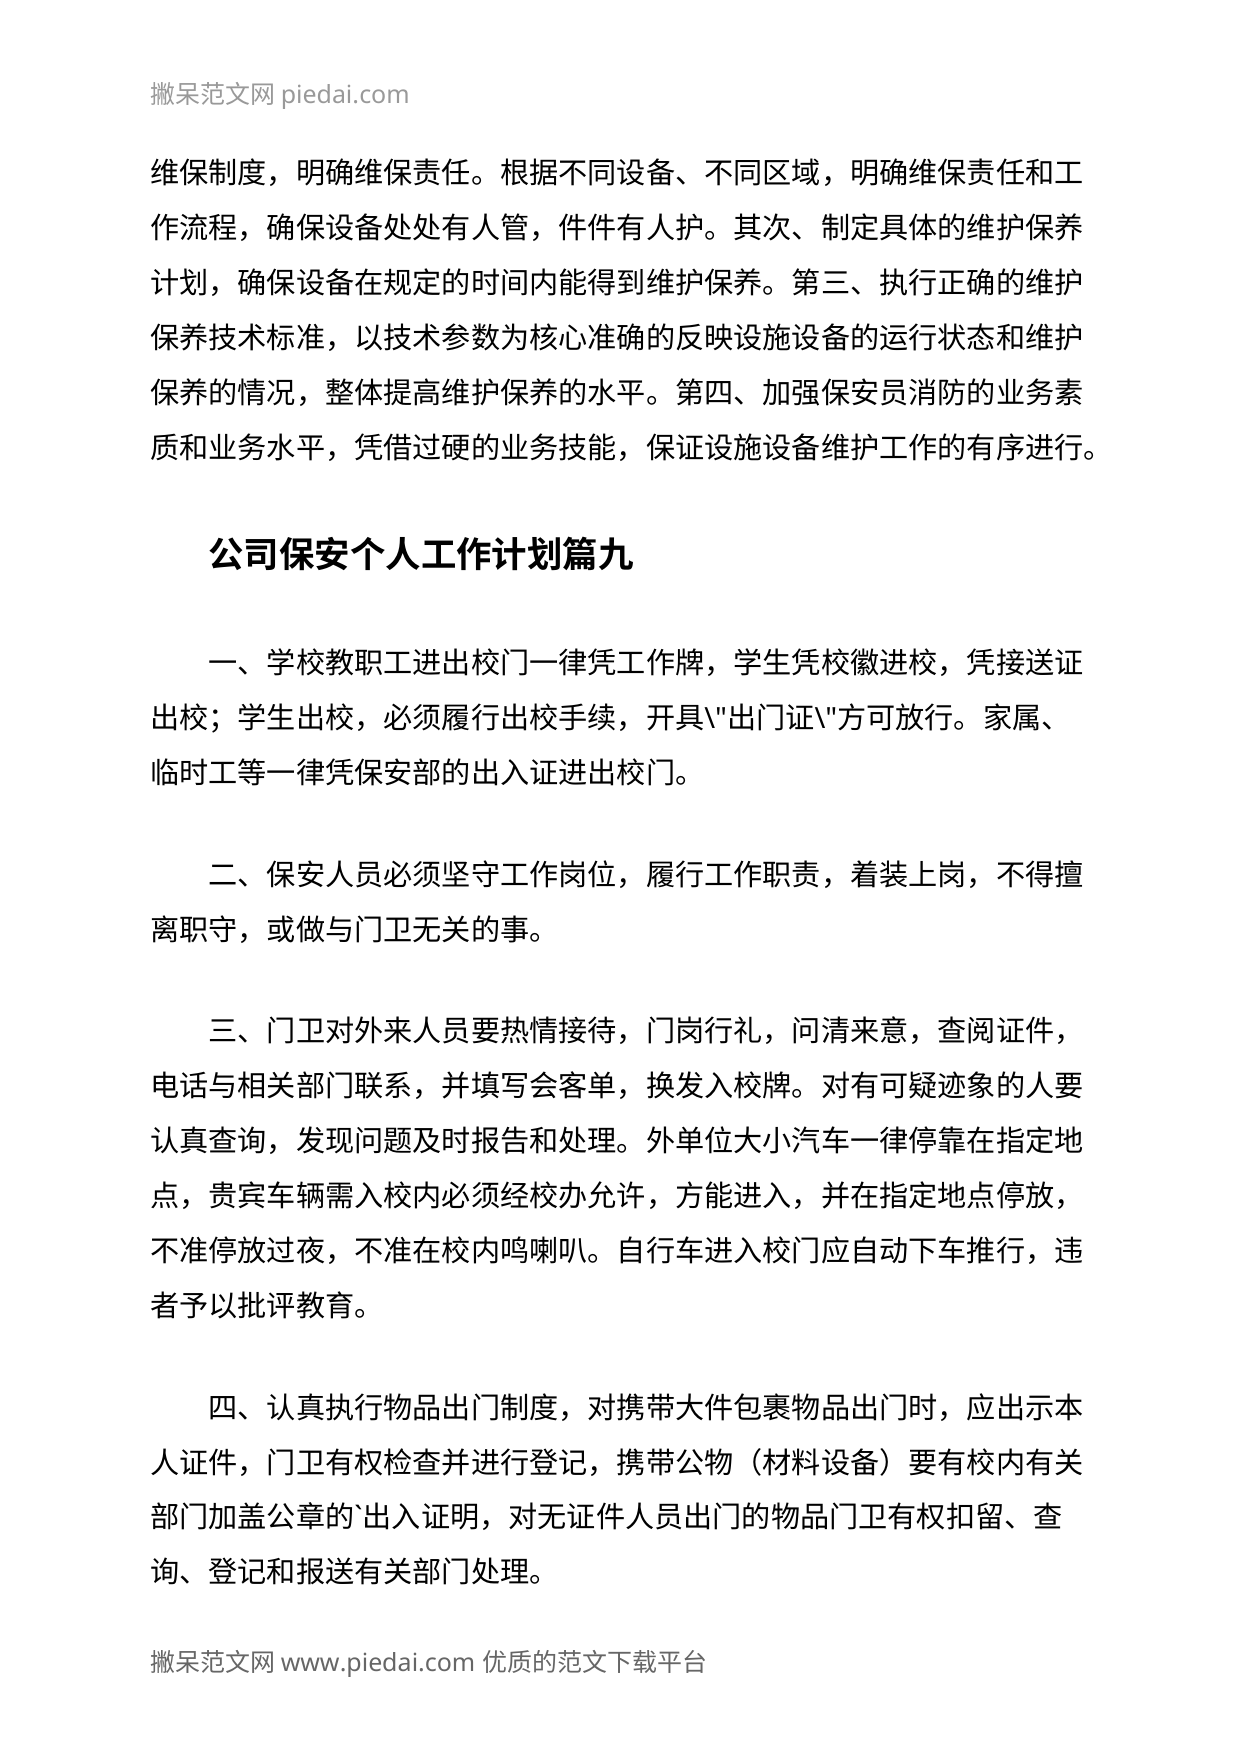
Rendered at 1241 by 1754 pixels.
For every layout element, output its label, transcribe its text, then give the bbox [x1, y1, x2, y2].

text 三、门卫对外来人员要热情接待，门岗行礼，问清来意，查阅证件，电话与相关部门联系，并填写会客单，换发入校牌。对有可疑迹象的人要认真查询，发现问题及时报告和处理。外单位大小汽车一律停靠在指定地点，贵宾车辆需入校内必须经校办允许，方能进入，并在指定地点停放，不准停放过夜，不准在校内鸣喇叭。自行车进入校门应自动下车推行，违者予以批评教育。 [150, 1008, 1090, 1325]
text 公司保安个人工作计划篇九 [150, 526, 1090, 577]
text 一、学校教职工进出校门一律凭工作牌，学生凭校徽进校，凭接送证出校；学生出校，必须履行出校手续，开具\"出门证\"方可放行。家属、临时工等一律凭保安部的出入证进出校门。 [150, 640, 1090, 792]
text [150, 150, 1090, 467]
text 二、保安人员必须坚守工作岗位，履行工作职责，着装上岗，不得擅离职守，或做与门卫无关的事。 [150, 851, 1090, 948]
text 四、认真执行物品出门制度，对携带大件包裹物品出门时，应出示本人证件，门卫有权检查并进行登记，携带公物（材料设备）要有校内有关部门加盖公章的`出入证明，对无证件人员出门的物品门卫有权扣留、查询、登记和报送有关部门处理。 [150, 1384, 1090, 1591]
